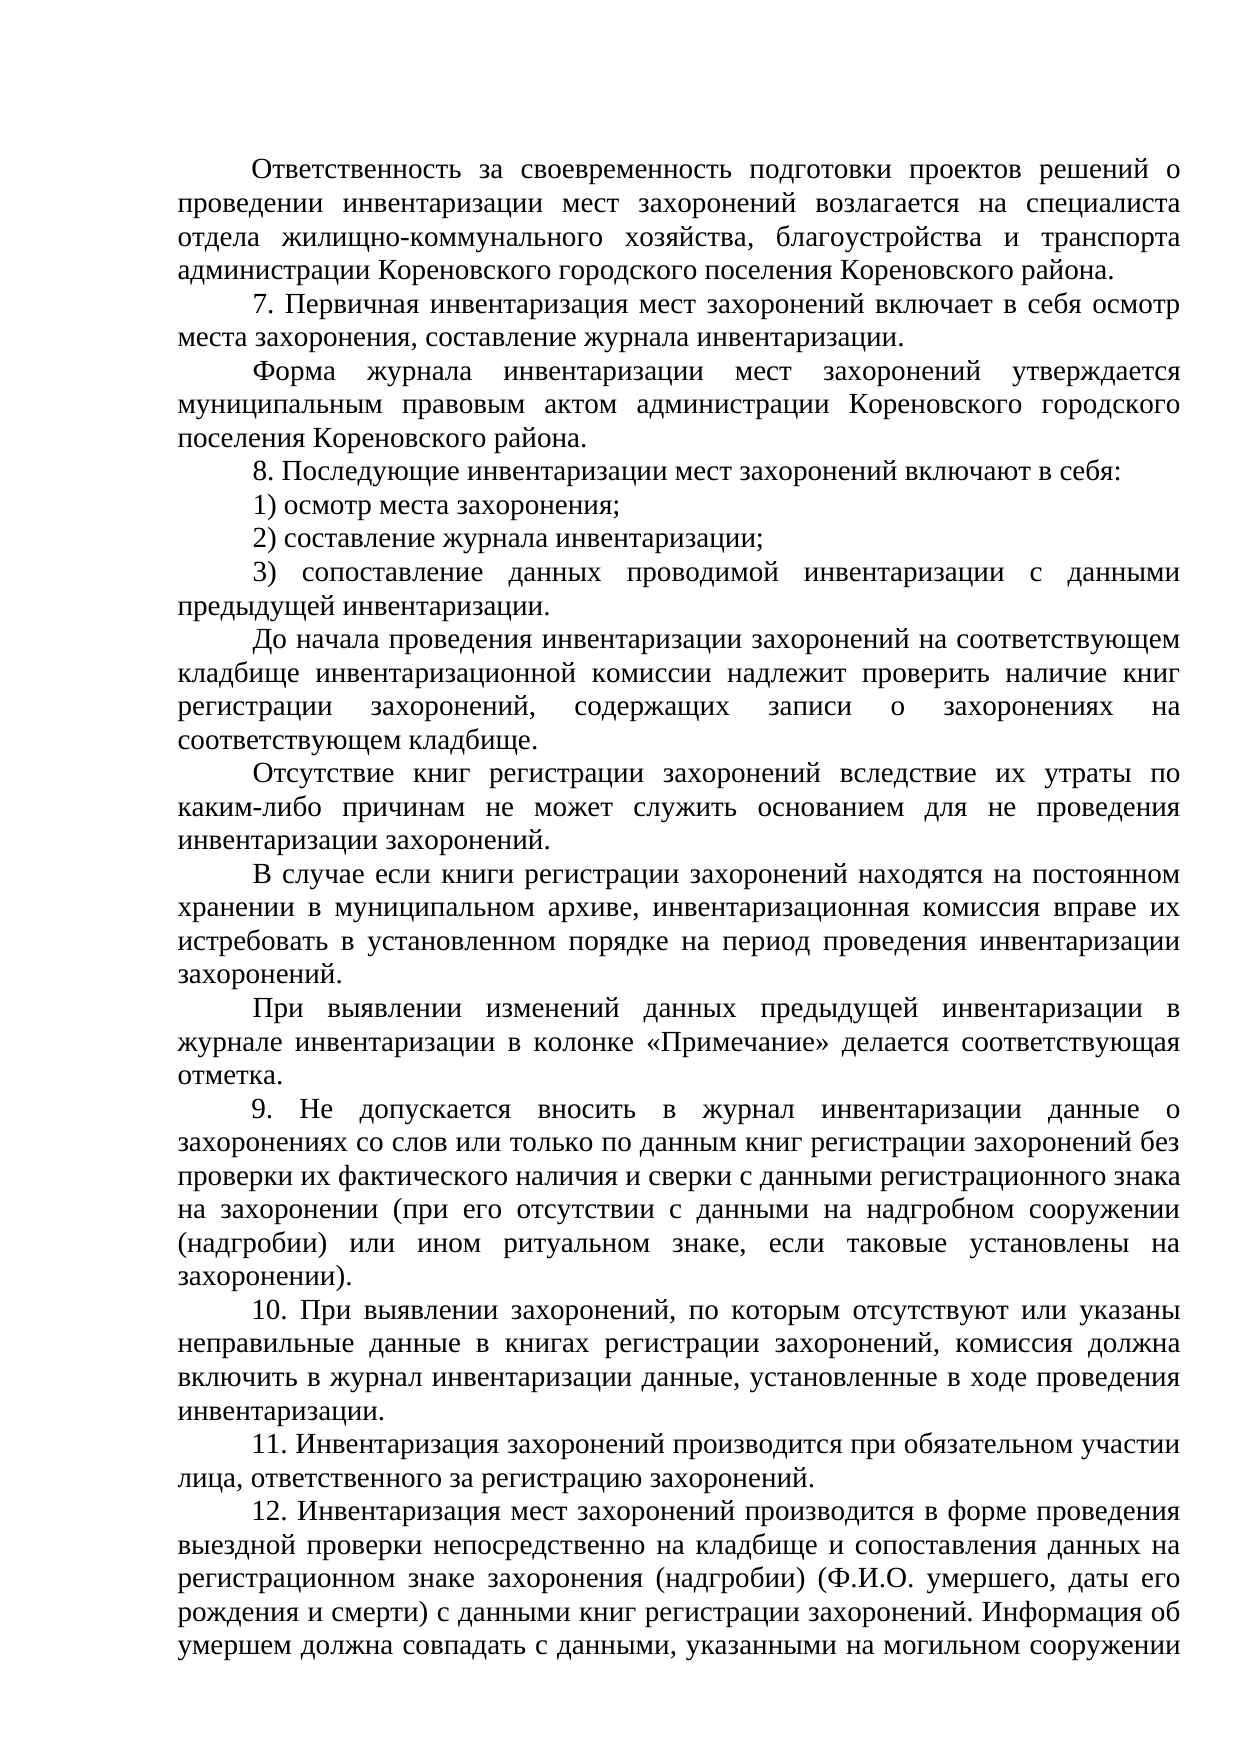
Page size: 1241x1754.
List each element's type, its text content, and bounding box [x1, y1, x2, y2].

text При выявлении изменений данных предыдущей инвентаризации в журнале инвентаризации в колонке «Примечание» делается соответствующая отметка. [177, 990, 1181, 1091]
text 9. Не допускается вносить в журнал инвентаризации данные о захоронениях со слов или только по данным книг регистрации захоронений без проверки их фактического наличия и сверки с данными регистрационного знака на захоронении (при его отсутствии с данными на надгробном сооружении (надгробии) или ином ритуальном знаке, если таковые установлены на захоронении). [177, 1091, 1181, 1292]
text Ответственность за своевременность подготовки проектов решений о проведении инвентаризации мест захоронений возлагается на специалиста отдела жилищно-коммунального хозяйства, благоустройства и транспорта администрации Кореновского городского поселения Кореновского района. [177, 152, 1181, 286]
text В случае если книги регистрации захоронений находятся на постоянном хранении в муниципальном архиве, инвентаризационная комиссия вправе их истребовать в установленном порядке на период проведения инвентаризации захоронений. [177, 856, 1181, 990]
text Форма журнала инвентаризации мест захоронений утверждается муниципальным правовым актом администрации Кореновского городского поселения Кореновского района. [177, 353, 1181, 453]
text 8. Последующие инвентаризации мест захоронений включают в себя: [177, 453, 1181, 487]
text 1) осмотр места захоронения; [177, 487, 1181, 521]
text До начала проведения инвентаризации захоронений на соответствующем кладбище инвентаризационной комиссии надлежит проверить наличие книг регистрации захоронений, содержащих записи о захоронениях на соответствующем кладбище. [177, 621, 1181, 755]
text 2) составление журнала инвентаризации; [177, 521, 1181, 554]
text 7. Первичная инвентаризация мест захоронений включает в себя осмотр места захоронения, составление журнала инвентаризации. [177, 286, 1181, 353]
text Отсутствие книг регистрации захоронений вследствие их утраты по каким-либо причинам не может служить основанием для не проведения инвентаризации захоронений. [177, 755, 1181, 856]
text 10. При выявлении захоронений, по которым отсутствуют или указаны неправильные данные в книгах регистрации захоронений, комиссия должна включить в журнал инвентаризации данные, установленные в ходе проведения инвентаризации. [177, 1292, 1181, 1426]
text 11. Инвентаризация захоронений производится при обязательном участии лица, ответственного за регистрацию захоронений. [177, 1426, 1181, 1493]
text 3) сопоставление данных проводимой инвентаризации с данными предыдущей инвентаризации. [177, 554, 1181, 621]
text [177, 1493, 1181, 1661]
